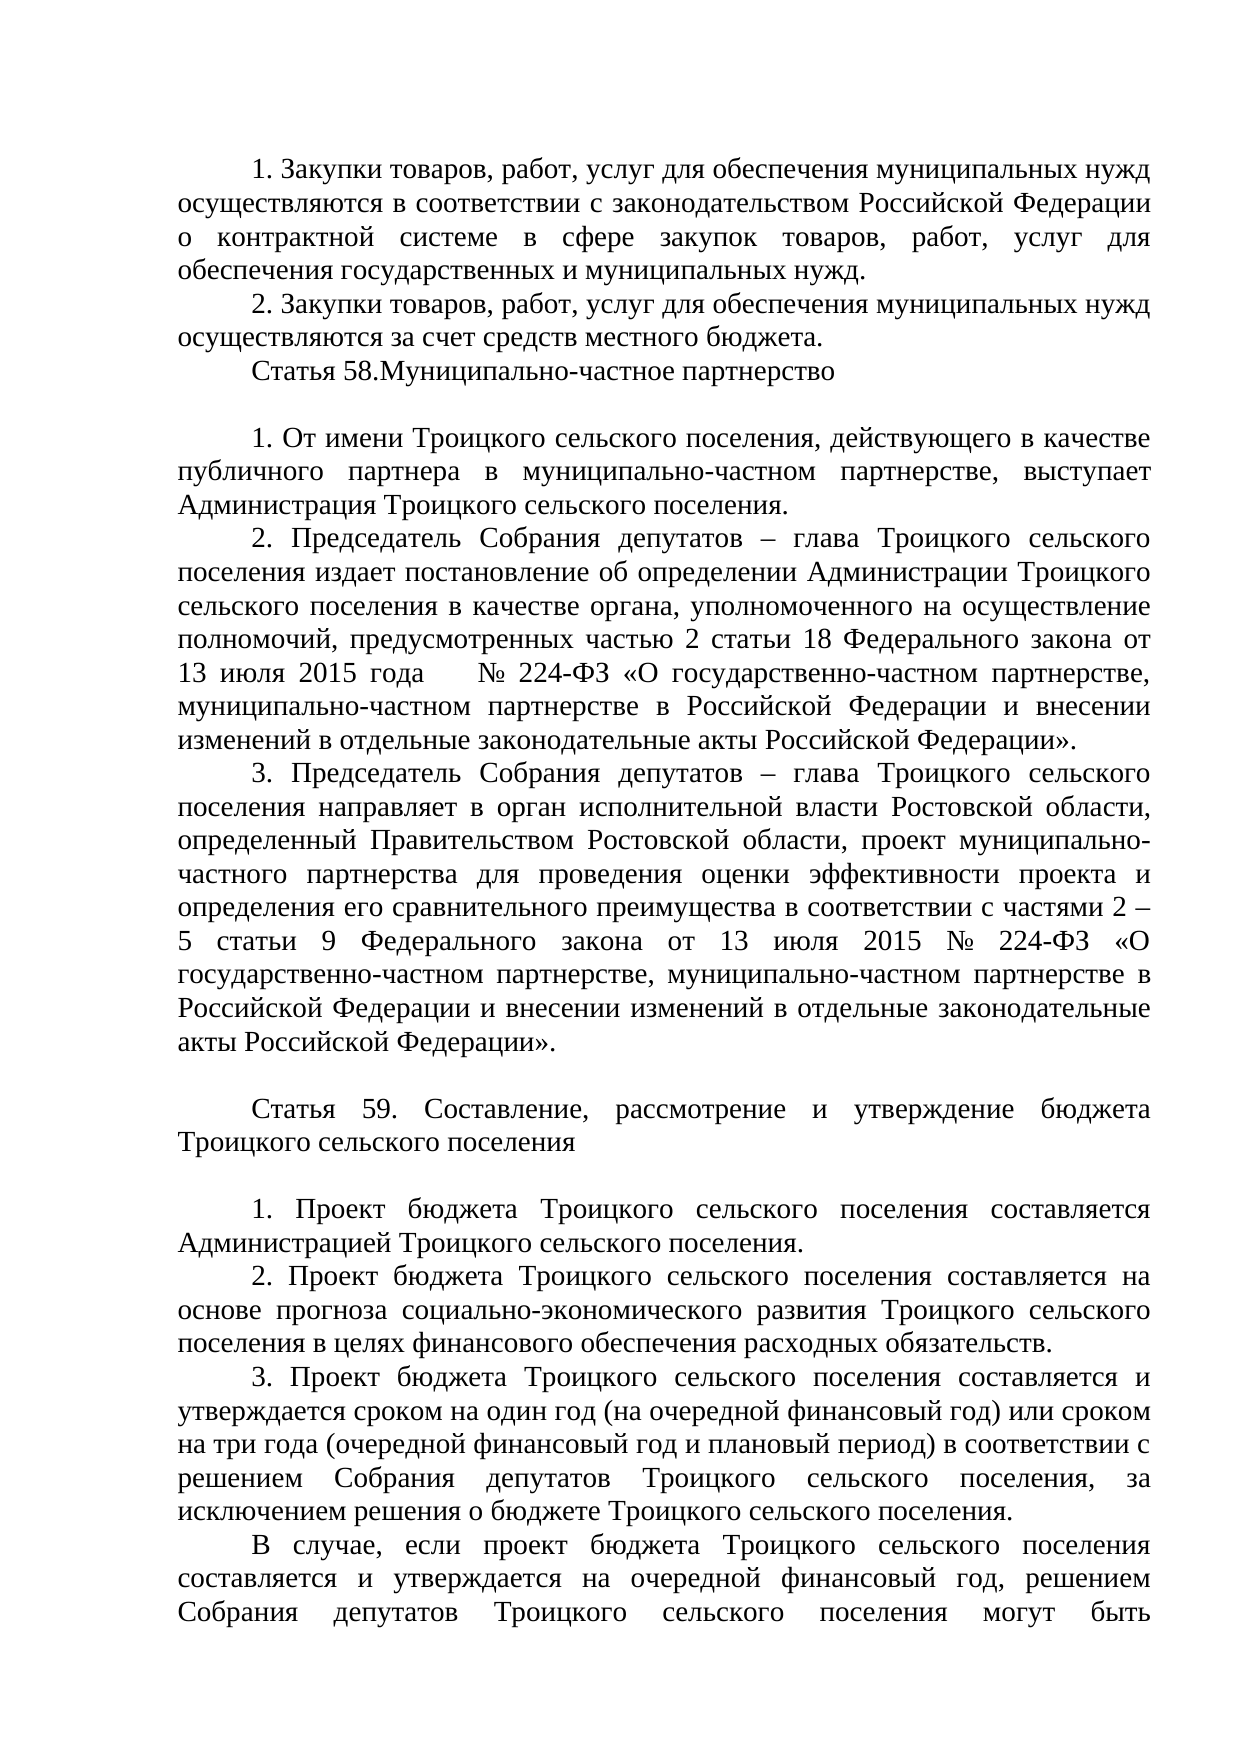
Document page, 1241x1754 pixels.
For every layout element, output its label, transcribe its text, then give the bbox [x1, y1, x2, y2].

text 2. Закупки товаров, работ, услуг для обеспечения муниципальных нужд осуществляются за счет средств местного бюджета. [177, 286, 1152, 353]
text 3. Председатель Собрания депутатов – глава Троицкого сельского поселения направляет в орган исполнительной власти Ростовской области, определенный Правительством Ростовской области, проект муниципально-частного партнерства для проведения оценки эффективности проекта и определения его сравнительного преимущества в соответствии с частями 2 – 5 статьи 9 Федерального закона от 13 июля 2015 № 224-ФЗ «О государственно-частном партнерстве, муниципально-частном партнерстве в Российской Федерации и внесении изменений в отдельные законодательные акты Российской Федерации». [177, 755, 1152, 1057]
text Статья 58.Муниципально-частное партнерство [177, 353, 1152, 386]
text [177, 1527, 1152, 1627]
text 2. Председатель Собрания депутатов – глава Троицкого сельского поселения издает постановление об определении Администрации Троицкого сельского поселения в качестве органа, уполномоченного на осуществление полномочий, предусмотренных частью 2 статьи 18 Федерального закона от 13 июля 2015 года № 224-ФЗ «О государственно-частном партнерстве, муниципально-частном партнерстве в Российской Федерации и внесении изменений в отдельные законодательные акты Российской Федерации». [177, 521, 1152, 755]
text 1. Проект бюджета Троицкого сельского поселения составляется Администрацией Троицкого сельского поселения. [177, 1191, 1152, 1258]
text 2. Проект бюджета Троицкого сельского поселения составляется на основе прогноза социально-экономического развития Троицкого сельского поселения в целях финансового обеспечения расходных обязательств. [177, 1258, 1152, 1359]
text 3. Проект бюджета Троицкого сельского поселения составляется и утверждается сроком на один год (на очередной финансовый год) или сроком на три года (очередной финансовый год и плановый период) в соответствии с решением Собрания депутатов Троицкого сельского поселения, за исключением решения о бюджете Троицкого сельского поселения. [177, 1359, 1152, 1527]
text Статья 59. Составление, рассмотрение и утверждение бюджета Троицкого сельского поселения [177, 1091, 1152, 1158]
text 1. Закупки товаров, работ, услуг для обеспечения муниципальных нужд осуществляются в соответствии с законодательством Российской Федерации о контрактной системе в сфере закупок товаров, работ, услуг для обеспечения государственных и муниципальных нужд. [177, 152, 1152, 286]
text 1. От имени Троицкого сельского поселения, действующего в качестве публичного партнера в муниципально-частном партнерстве, выступает Администрация Троицкого сельского поселения. [177, 420, 1152, 521]
